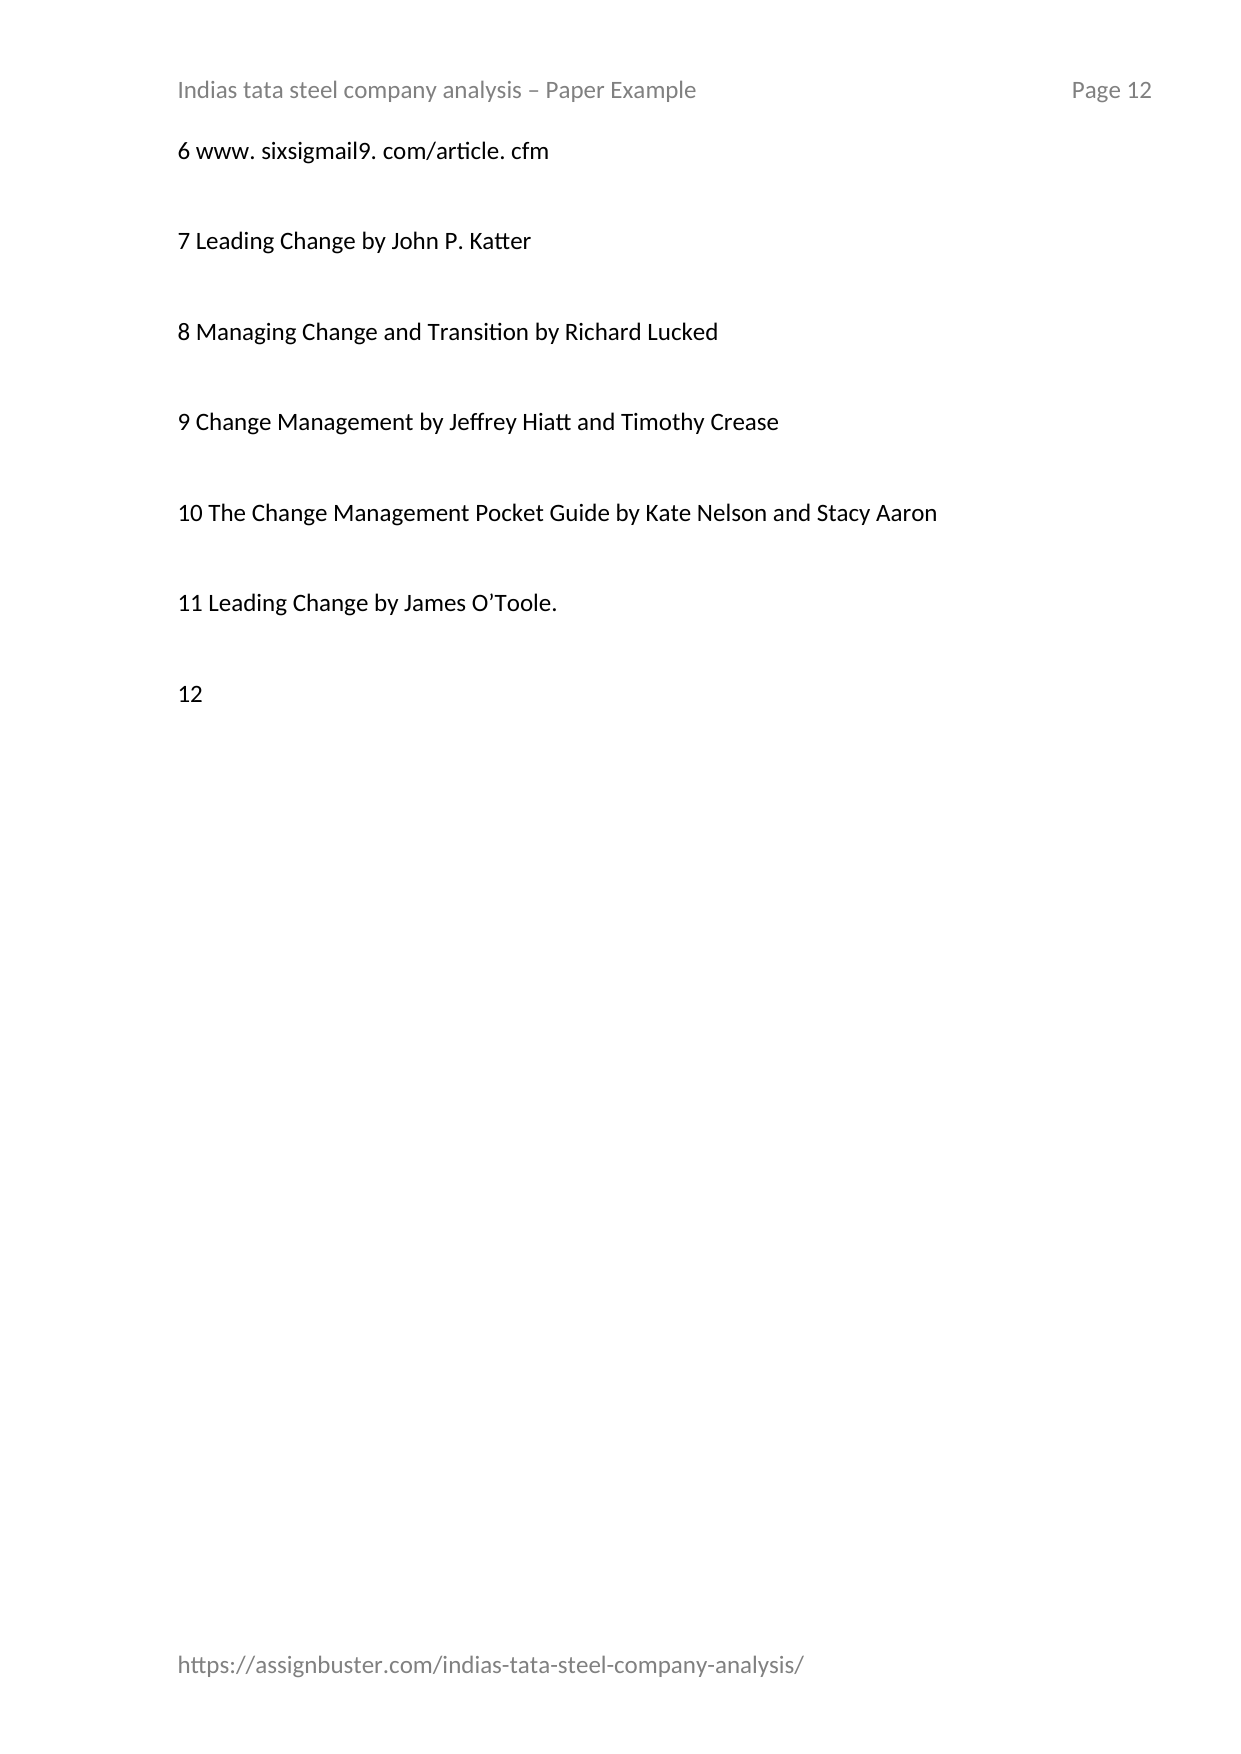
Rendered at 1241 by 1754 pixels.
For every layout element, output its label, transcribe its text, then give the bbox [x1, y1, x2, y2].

text 10 The Change Management Pocket Guide by Kate Nelson and Stacy Aaron [177, 497, 1152, 527]
text 6 www. sixsigmail9. com/article. cfm [177, 135, 1152, 165]
text 8 Managing Change and Transition by Richard Lucked [177, 316, 1152, 346]
text 7 Leading Change by John P. Katter [177, 225, 1152, 256]
text 11 Leading Change by James O’Toole. [177, 587, 1152, 618]
text 9 Change Management by Jeffrey Hiatt and Timothy Crease [177, 406, 1152, 437]
text 12 [177, 678, 1152, 708]
